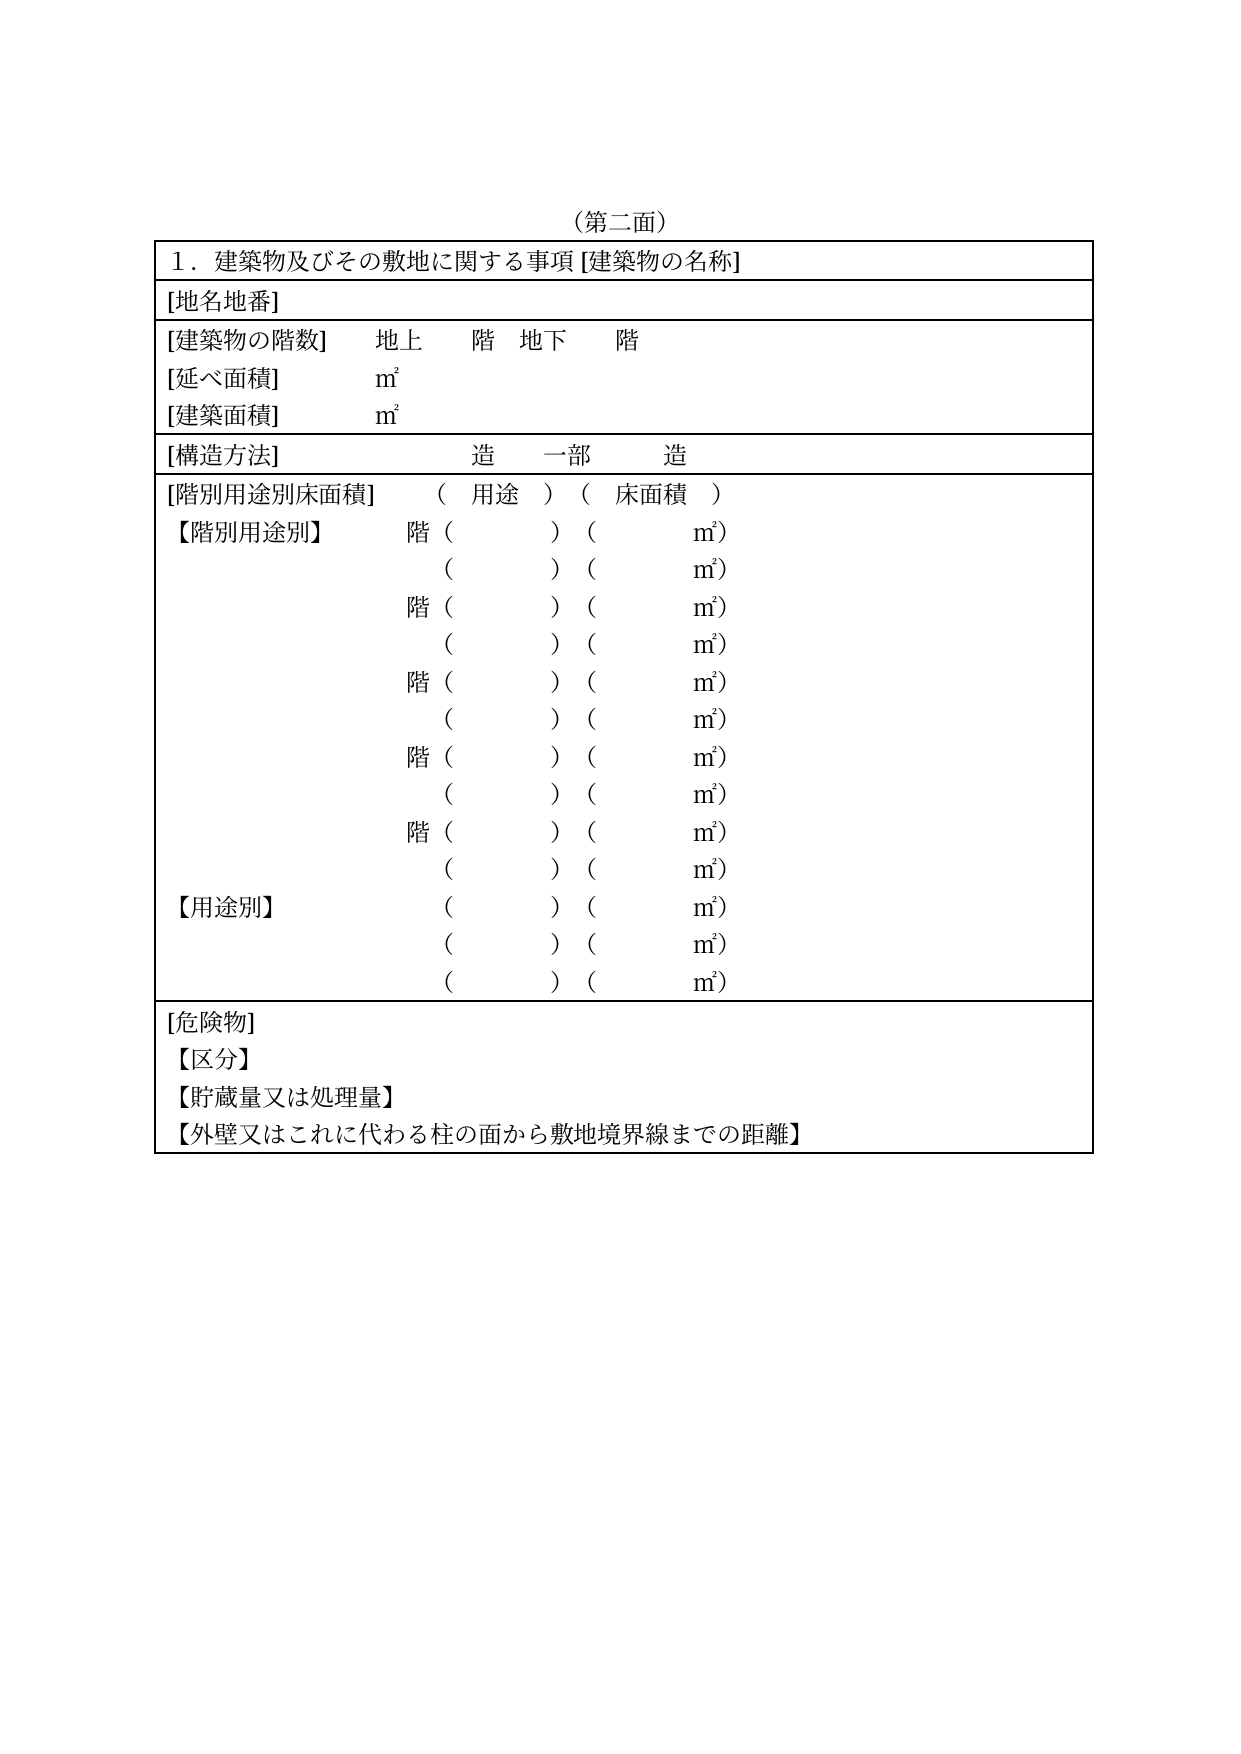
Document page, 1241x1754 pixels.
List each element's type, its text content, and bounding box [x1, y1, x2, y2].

table_cell [構造方法] 造 一部 造 [156, 435, 1092, 473]
table_cell [建築物の階数] 地上 階 地下 階 [延べ面積] ㎡ [建築面積] ㎡ [156, 321, 1092, 433]
table_cell [地名地番] [156, 281, 1092, 319]
table_cell [危険物] 【区分】 【貯蔵量又は処理量】 【外壁又はこれに代わる柱の面から敷地境界線までの距離】 [156, 1002, 1092, 1152]
table_header １．建築物及びその敷地に関する事項 [建築物の名称] [156, 242, 1092, 279]
text （第二面） [148, 202, 1092, 239]
table_cell [階別用途別床面積] （ 用途 ）（ 床面積 ） 【階別用途別】 階（ ）（ ㎡） （ ）（ ㎡） 階（ ）（ ㎡） （ ）（ ㎡） 階（ ）（ ㎡） （ ）（ ㎡） 階（ ）（ ㎡） （ ）（ ㎡） 階（ ）（ ㎡） （ ）（ ㎡） 【用途別】 （ ）（ ㎡） （ ）（ ㎡） （ ）（ ㎡） [156, 475, 1092, 1000]
